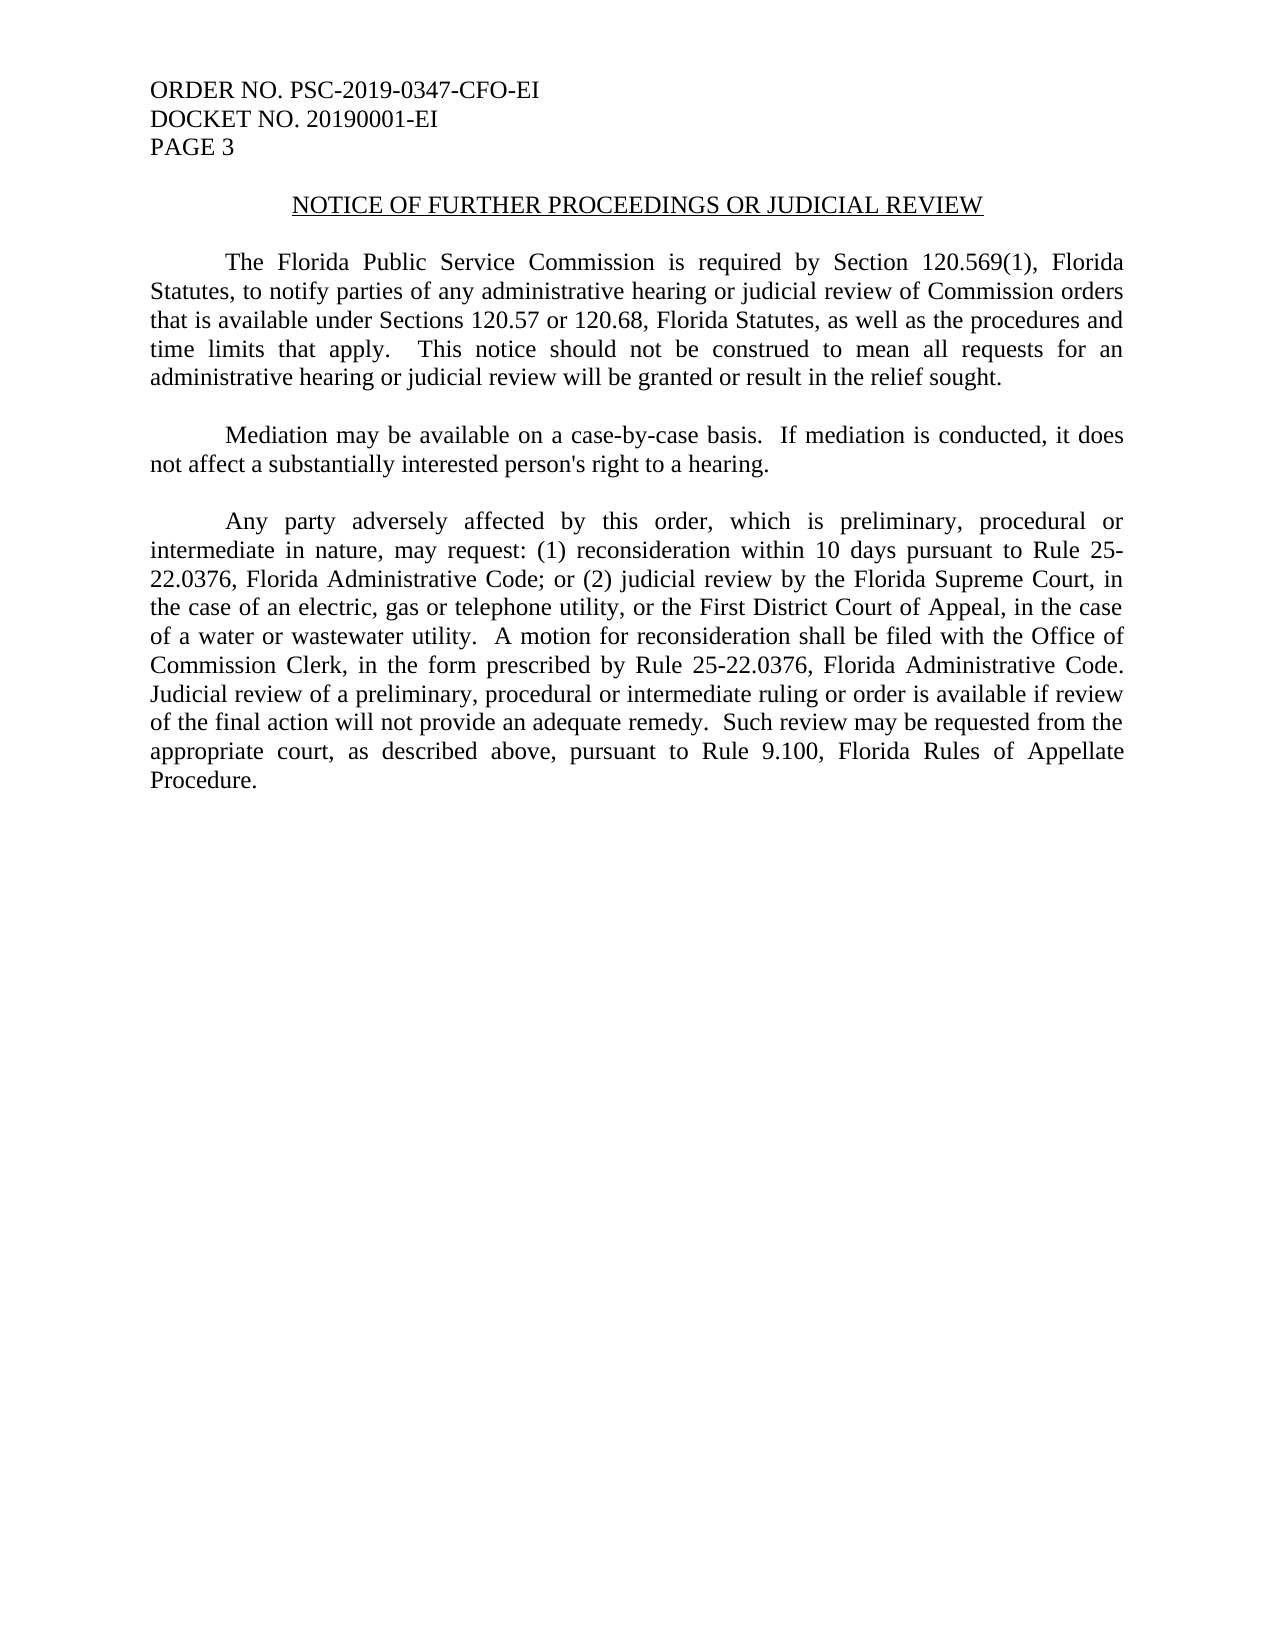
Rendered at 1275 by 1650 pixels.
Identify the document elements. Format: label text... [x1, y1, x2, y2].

text Any party adversely affected by this order, which is preliminary, procedural or intermediate in nature, may request: (1) reconsideration within 10 days pursuant to Rule 25-22.0376, Florida Administrative Code; or (2) judicial review by the Florida Supreme Court, in the case of an electric, gas or telephone utility, or the First District Court of Appeal, in the case of a water or wastewater utility. A motion for reconsideration shall be filed with the Office of Commission Clerk, in the form prescribed by Rule 25-22.0376, Florida Administrative Code. Judicial review of a preliminary, procedural or intermediate ruling or order is available if review of the final action will not provide an adequate remedy. Such review may be requested from the appropriate court, as described above, pursuant to Rule 9.100, Florida Rules of Appellate Procedure. [150, 506, 1125, 794]
text Mediation may be available on a case-by-case basis. If mediation is conducted, it does not affect a substantially interested person's right to a hearing. [150, 420, 1125, 477]
text The Florida Public Service Commission is required by Section 120.569(1), Florida Statutes, to notify parties of any administrative hearing or judicial review of Commission orders that is available under Sections 120.57 or 120.68, Florida Statutes, as well as the procedures and time limits that apply. This notice should not be construed to mean all requests for an administrative hearing or judicial review will be granted or result in the relief sought. [150, 247, 1125, 391]
text NOTICE OF FURTHER PROCEEDINGS OR JUDICIAL REVIEW [150, 190, 1125, 219]
